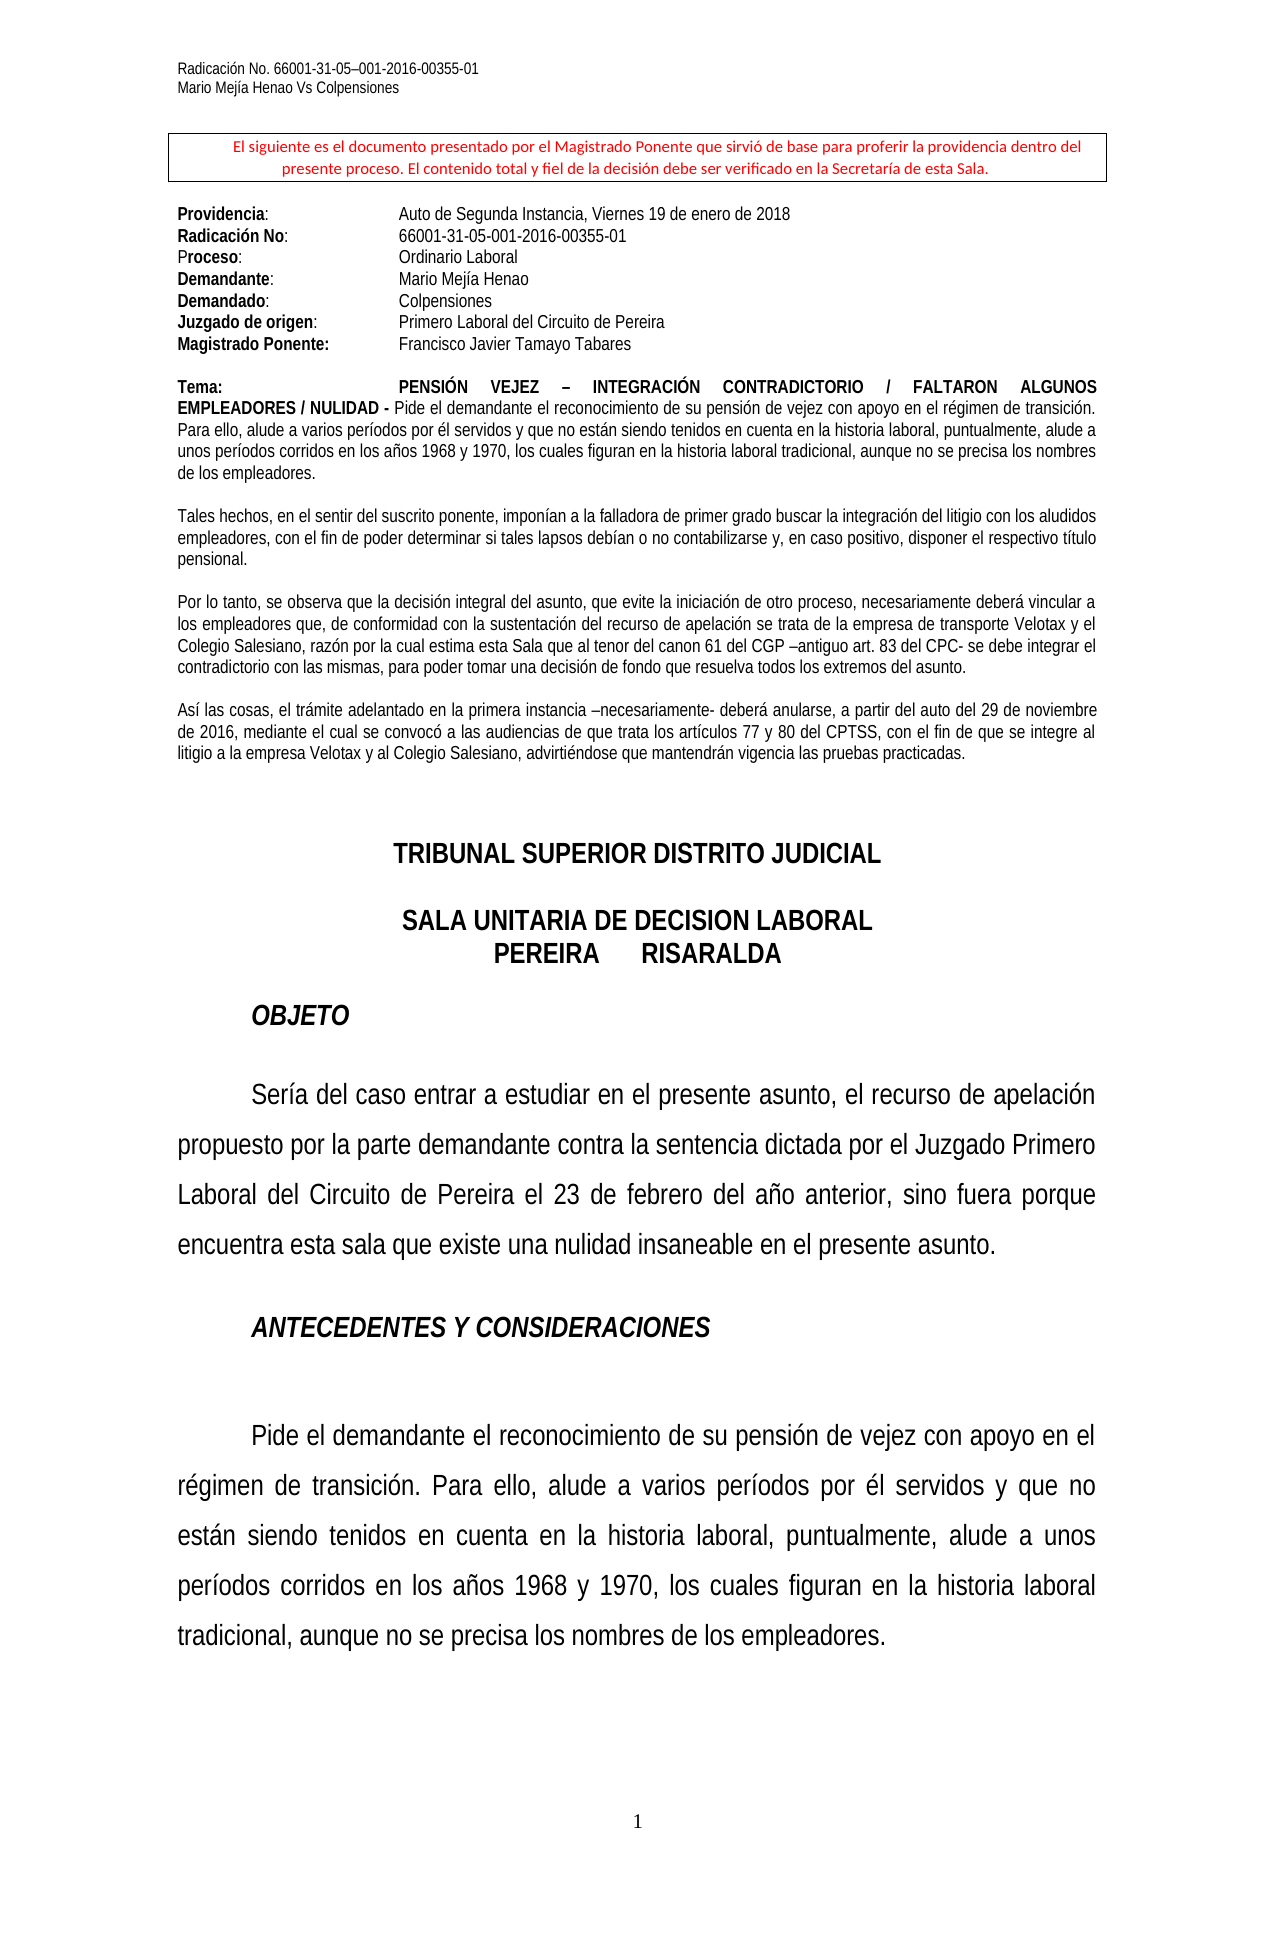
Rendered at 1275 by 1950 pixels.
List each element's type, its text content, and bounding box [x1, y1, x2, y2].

text Pide el demandante el reconocimiento de su pensión de vejez con apoyo en el régimen de transición. Para ello, alude a varios períodos por él servidos y que no están siendo tenidos en cuenta en la historia laboral, puntualmente, alude a unos períodos corridos en los años 1968 y 1970, los cuales figuran en la historia laboral tradicional, aunque no se precisa los nombres de los empleadores. [177, 1418, 1098, 1652]
text Tales hechos, en el sentir del suscrito ponente, imponían a la falladora de primer grado buscar la integración del litigio con los aludidos empleadores, con el fin de poder determinar si tales lapsos debían o no contabilizarse y, en caso positivo, disponer el respectivo título pensional. [177, 505, 1098, 570]
text Juzgado de origen: Primero Laboral del Circuito de Pereira [177, 311, 1098, 333]
text TRIBUNAL SUPERIOR DISTRITO JUDICIAL [177, 836, 1098, 869]
text El siguiente es el documento presentado por el Magistrado Ponente que sirvió de base para proferir la providencia dentro del presente proceso. El contenido total y fiel de la decisión debe ser verificado en la Secretaría de esta Sala. [169, 134, 1106, 181]
text SALA UNITARIA DE DECISION LABORAL [177, 903, 1098, 936]
text PEREIRA RISARALDA [177, 936, 1098, 969]
text Tema: PENSIÓN VEJEZ – INTEGRACIÓN CONTRADICTORIO / FALTARON ALGUNOS EMPLEADORES / NULIDAD - Pide el demandante el reconocimiento de su pensión de vejez con apoyo en el régimen de transición. Para ello, alude a varios períodos por él servidos y que no están siendo tenidos en cuenta en la historia laboral, puntualmente, alude a unos períodos corridos en los años 1968 y 1970, los cuales figuran en la historia laboral tradicional, aunque no se precisa los nombres de los empleadores. [177, 376, 1098, 483]
text Magistrado Ponente: Francisco Javier Tamayo Tabares [177, 333, 1098, 354]
text ANTECEDENTES Y CONSIDERACIONES [177, 1311, 1098, 1344]
text Providencia: Auto de Segunda Instancia, Viernes 19 de enero de 2018 [177, 203, 1098, 225]
text Proceso: Ordinario Laboral [177, 246, 1098, 268]
text Radicación No: 66001-31-05-001-2016-00355-01 [177, 225, 1098, 246]
text Demandado: Colpensiones [177, 289, 1098, 311]
text Así las cosas, el trámite adelantado en la primera instancia –necesariamente- deberá anularse, a partir del auto del 29 de noviembre de 2016, mediante el cual se convocó a las audiencias de que trata los artículos 77 y 80 del CPTSS, con el fin de que se integre al litigio a la empresa Velotax y al Colegio Salesiano, advirtiéndose que mantendrán vigencia las pruebas practicadas. [177, 699, 1098, 764]
text Demandante: Mario Mejía Henao [177, 268, 1098, 289]
text OBJETO [177, 998, 1098, 1032]
text Sería del caso entrar a estudiar en el presente asunto, el recurso de apelación propuesto por la parte demandante contra la sentencia dictada por el Juzgado Primero Laboral del Circuito de Pereira el 23 de febrero del año anterior, sino fuera porque encuentra esta sala que existe una nulidad insaneable en el presente asunto. [177, 1077, 1098, 1261]
text Por lo tanto, se observa que la decisión integral del asunto, que evite la iniciación de otro proceso, necesariamente deberá vincular a los empleadores que, de conformidad con la sustentación del recurso de apelación se trata de la empresa de transporte Velotax y el Colegio Salesiano, razón por la cual estima esta Sala que al tenor del canon 61 del CGP –antiguo art. 83 del CPC- se debe integrar el contradictorio con las mismas, para poder tomar una decisión de fondo que resuelva todos los extremos del asunto. [177, 591, 1098, 678]
